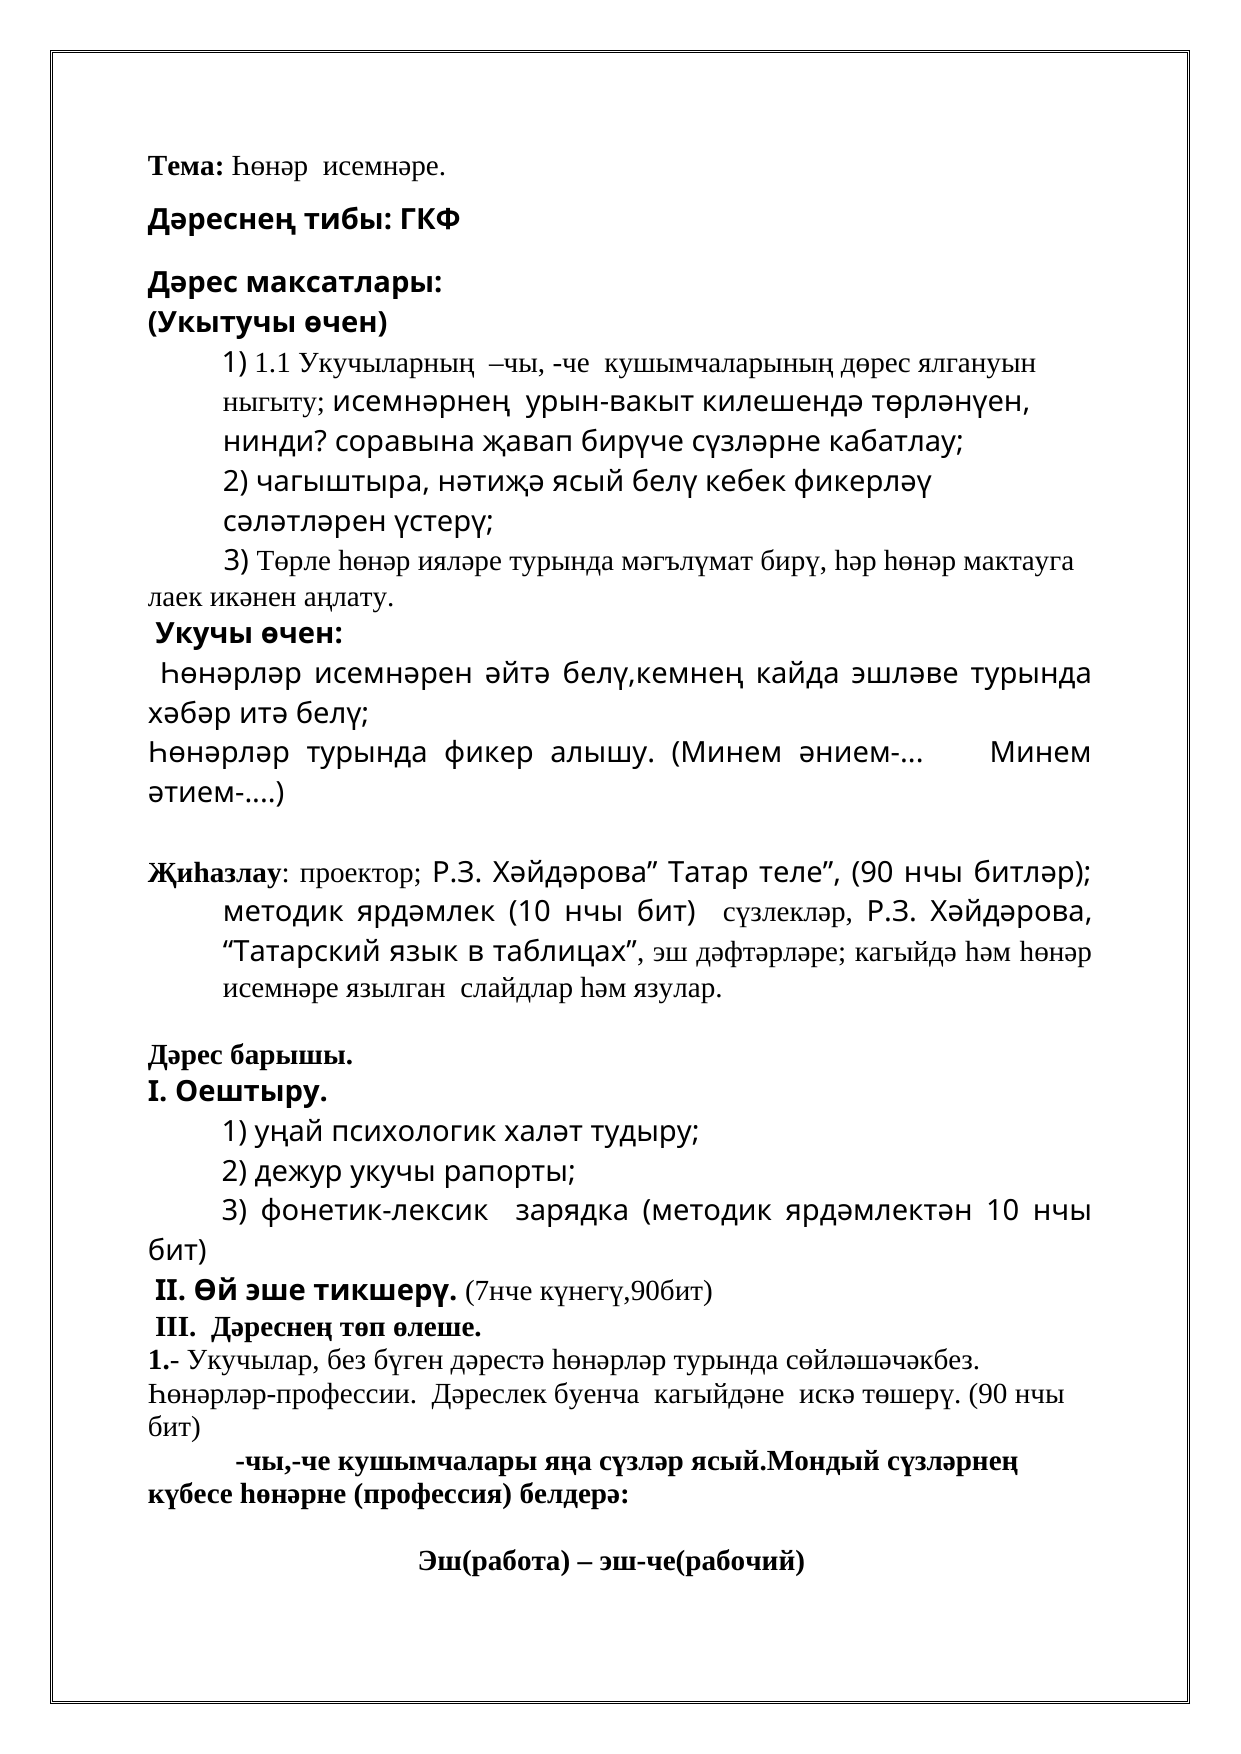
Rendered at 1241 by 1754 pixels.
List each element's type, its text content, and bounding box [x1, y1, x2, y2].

text Дәрес барышы. [148, 1037, 1093, 1071]
text 1) уңай психологик халәт тудыру; [148, 1110, 1093, 1150]
text 3) фонетик-лексик зарядка (методик ярдәмлектән 10 нчы бит) [148, 1189, 1093, 1269]
text 1.- Укучылар, без бүген дәрестә һөнәрләр турында сөйләшәчәкбез. [148, 1342, 1093, 1376]
text Дәрес максатлары: [148, 262, 1093, 301]
text III. Дәреснең төп өлеше. [148, 1309, 1093, 1342]
text I. Оештыру. [148, 1071, 1093, 1110]
text Һөнәрләр-профессии. Дәреслек буенча кагыйдәне искә төшерү. (90 нчы бит) [148, 1376, 1093, 1443]
text II. Өй эше тикшерү. (7нче күнегү,90бит) [148, 1269, 1093, 1309]
text 2) дежур укучы рапорты; [148, 1150, 1093, 1189]
text Укучы өчен: [148, 613, 1093, 652]
text 2) чагыштыра, нәтиҗә ясый белү кебек фикерләү сәләтләрен үстерү; [223, 460, 1093, 539]
text Эш(работа) – эш-че(рабочий) [148, 1543, 1093, 1577]
text Дәреснең тибы: ГКФ [148, 198, 1093, 238]
text Тема: Һөнәр исемнәре. [148, 148, 1093, 181]
text Һөнәрләр турында фикер алышу. (Минем әнием-... Минем әтием-....) [148, 732, 1093, 811]
text -чы,-че кушымчалары яңа сүзләр ясый.Мондый сүзләрнең күбесе һөнәрне (профессия) белдерә: [148, 1443, 1093, 1510]
text Җиһазлау: проектор; Р.З. Хәйдәрова” Татар теле”, (90 нчы битләр); методик ярдәмлек (10 нчы бит) сүзлекләр, Р.З. Хәйдәрова, “Татарский язык в таблицах”, эш дәфтәрләре; кагыйдә һәм һөнәр исемнәре язылган слайдлар һәм язулар. [148, 851, 1093, 1003]
text (Укытучы өчен) [148, 301, 1093, 341]
text 1) 1.1 Укучыларның –чы, -че кушымчаларының дөрес ялгануын ныгыту; исемнәрнең урын-вакыт килешендә төрләнүен, нинди? соравына җавап бирүче сүзләрне кабатлау; [221, 341, 1093, 460]
text 3) Төрле һөнәр ияләре турында мәгълүмат бирү, һәр һөнәр мактауга лаек икәнен аңлату. [148, 539, 1093, 613]
text Һөнәрләр исемнәрен әйтә белү,кемнең кайда эшләве турында хәбәр итә белү; [148, 652, 1093, 732]
